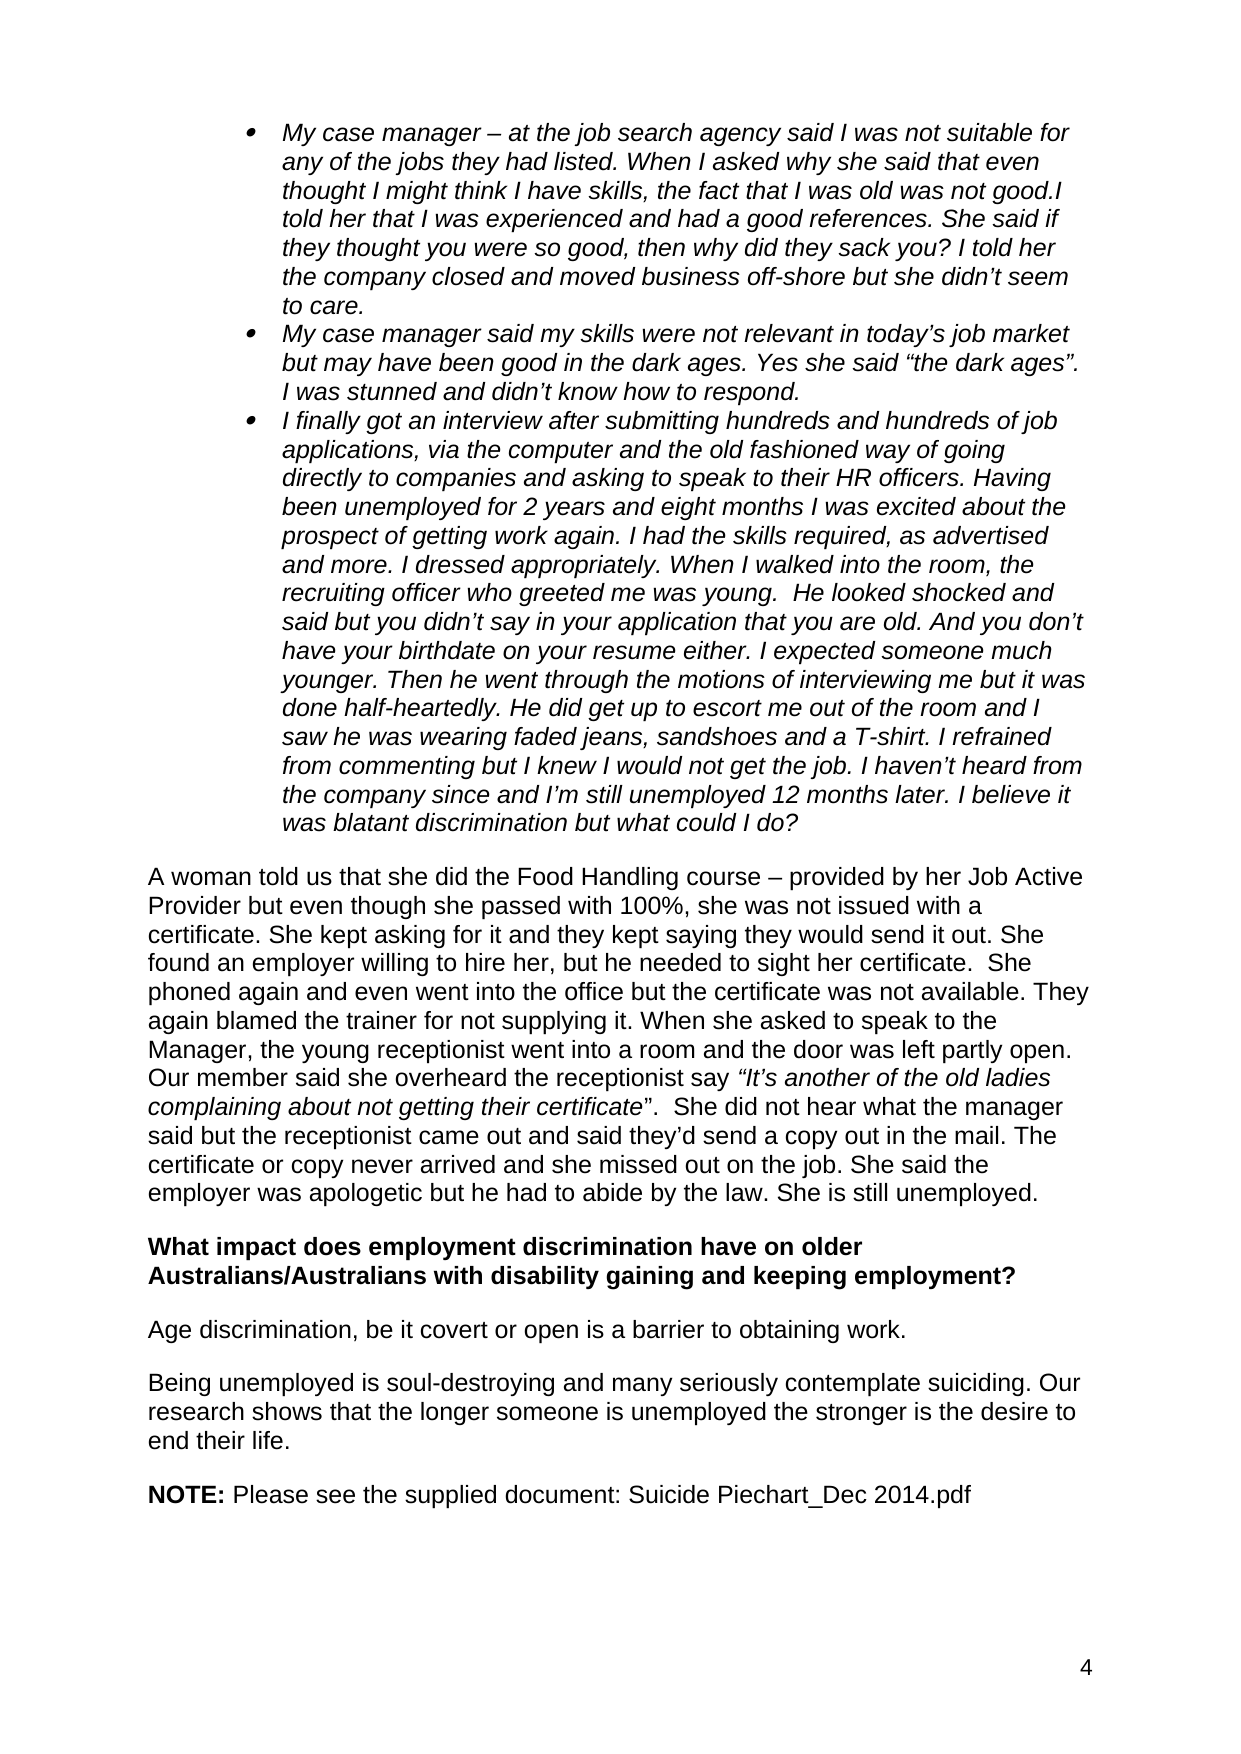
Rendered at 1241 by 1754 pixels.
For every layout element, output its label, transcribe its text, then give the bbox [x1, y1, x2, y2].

text What impact does employment discrimination have on older Australians/Australians with disability gaining and keeping employment? [148, 1232, 1092, 1290]
list I finally got an interview after submitting hundreds and hundreds of job applications, via the computer and the old fashioned way of going directly to companies and asking to speak to their HR officers. Having been unemployed for 2 years and eight months I was excited about the prospect of getting work again. I had the skills required, as advertised and more. I dressed appropriately. When I walked into the room, the recruiting officer who greeted me was young. He looked shocked and said but you didn’t say in your application that you are old. And you don’t have your birthdate on your resume either. I expected someone much younger. Then he went through the motions of interviewing me but it was done half-heartedly. He did get up to escort me out of the room and I saw he was wearing faded jeans, sandshoes and a T-shirt. I refrained from commenting but I knew I would not get the job. I haven’t heard from the company since and I’m still unemployed 12 months later. I believe it was blatant discrimination but what could I do? [244, 406, 1092, 837]
list My case manager – at the job search agency said I was not suitable for any of the jobs they had listed. When I asked why she said that even thought I might think I have skills, the fact that I was old was not good.I told her that I was experienced and had a good references. She said if they thought you were so good, then why did they sack you? I told her the company closed and moved business off-shore but she didn’t seem to care. [244, 118, 1092, 319]
text Age discrimination, be it covert or open is a barrier to obtaining work. [148, 1315, 1092, 1343]
text A woman told us that she did the Food Handling course – provided by her Job Active Provider but even though she passed with 100%, she was not issued with a certificate. She kept asking for it and they kept saying they would send it out. She found an employer willing to hire her, but he needed to sight her certificate. She phoned again and even went into the office but the certificate was not available. They again blamed the trainer for not supplying it. When she asked to speak to the Manager, the young receptionist went into a room and the door was left partly open. Our member said she overheard the receptionist say “It’s another of the old ladies complaining about not getting their certificate”. She did not hear what the manager said but the receptionist came out and said they’d send a copy out in the mail. The certificate or copy never arrived and she missed out on the job. She said the employer was apologetic but he had to abide by the law. She is still unemployed. [148, 862, 1092, 1207]
text Being unemployed is soul-destroying and many seriously contemplate suiciding. Our research shows that the longer someone is unemployed the stronger is the desire to end their life. [148, 1368, 1092, 1455]
list My case manager said my skills were not relevant in today’s job market but may have been good in the dark ages. Yes she said “the dark ages”. I was stunned and didn’t know how to respond. [244, 319, 1092, 406]
text NOTE: Please see the supplied document: Suicide Piechart_Dec 2014.pdf [148, 1480, 1092, 1508]
